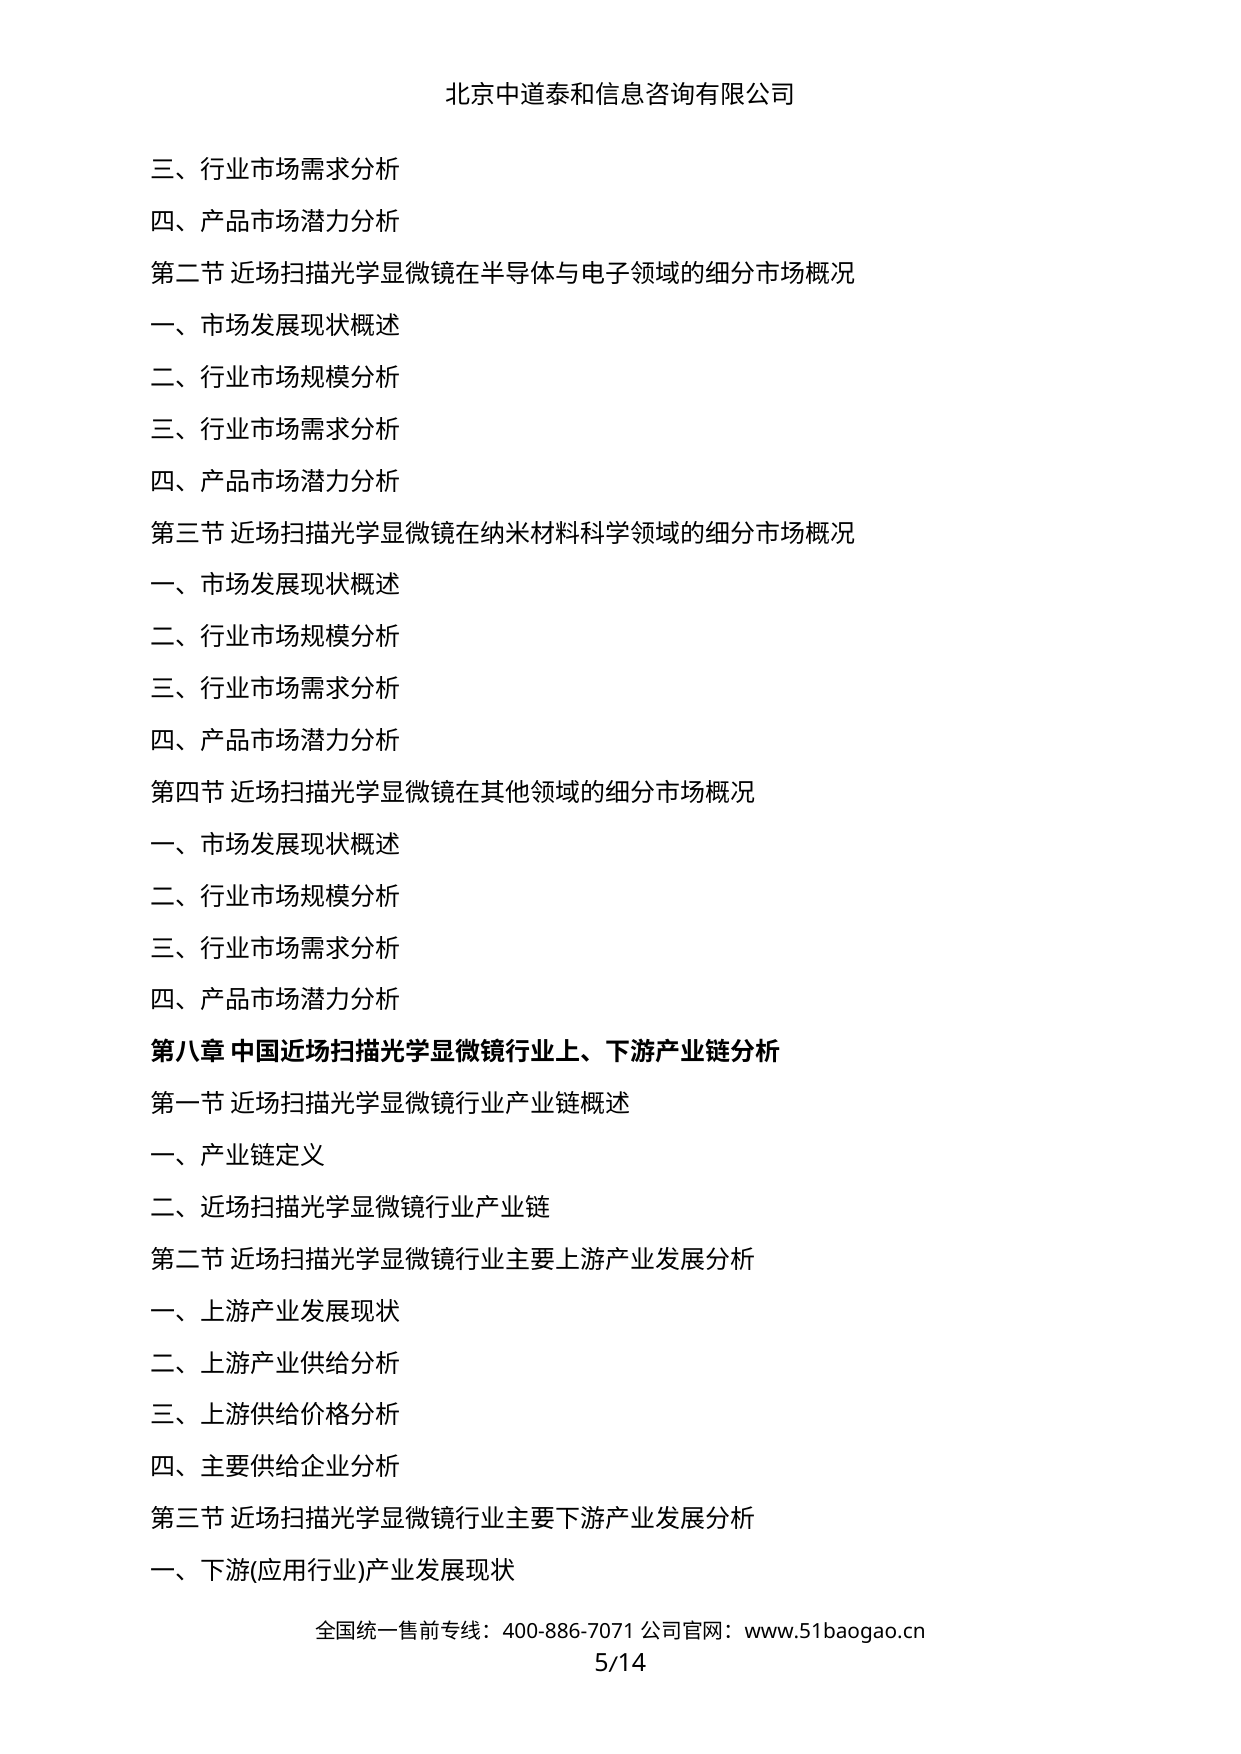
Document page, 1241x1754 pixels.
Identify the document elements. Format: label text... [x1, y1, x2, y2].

text 四、产品市场潜力分析 [150, 721, 1090, 757]
text 第三节 近场扫描光学显微镜行业主要下游产业发展分析 [150, 1499, 1090, 1535]
text 二、上游产业供给分析 [150, 1343, 1090, 1379]
text 一、产业链定义 [150, 1136, 1090, 1172]
text 第四节 近场扫描光学显微镜在其他领域的细分市场概况 [150, 772, 1090, 809]
text 四、产品市场潜力分析 [150, 202, 1090, 238]
text 三、上游供给价格分析 [150, 1395, 1090, 1431]
text 第一节 近场扫描光学显微镜行业产业链概述 [150, 1084, 1090, 1120]
text 二、行业市场规模分析 [150, 876, 1090, 912]
text 三、行业市场需求分析 [150, 409, 1090, 446]
text 一、上游产业发展现状 [150, 1291, 1090, 1327]
text 四、主要供给企业分析 [150, 1447, 1090, 1483]
text 第二节 近场扫描光学显微镜在半导体与电子领域的细分市场概况 [150, 254, 1090, 290]
text 第二节 近场扫描光学显微镜行业主要上游产业发展分析 [150, 1239, 1090, 1276]
text 四、产品市场潜力分析 [150, 461, 1090, 497]
text 一、市场发展现状概述 [150, 565, 1090, 601]
text 四、产品市场潜力分析 [150, 980, 1090, 1016]
text 三、行业市场需求分析 [150, 150, 1090, 186]
text 二、行业市场规模分析 [150, 617, 1090, 653]
text 三、行业市场需求分析 [150, 928, 1090, 964]
text 二、近场扫描光学显微镜行业产业链 [150, 1187, 1090, 1224]
text 第三节 近场扫描光学显微镜在纳米材料科学领域的细分市场概况 [150, 513, 1090, 549]
text 一、市场发展现状概述 [150, 824, 1090, 861]
text 第八章 中国近场扫描光学显微镜行业上、下游产业链分析 [150, 1032, 1090, 1068]
text 一、下游(应用行业)产业发展现状 [150, 1551, 1090, 1587]
text 三、行业市场需求分析 [150, 669, 1090, 705]
text 一、市场发展现状概述 [150, 306, 1090, 342]
text 二、行业市场规模分析 [150, 357, 1090, 394]
